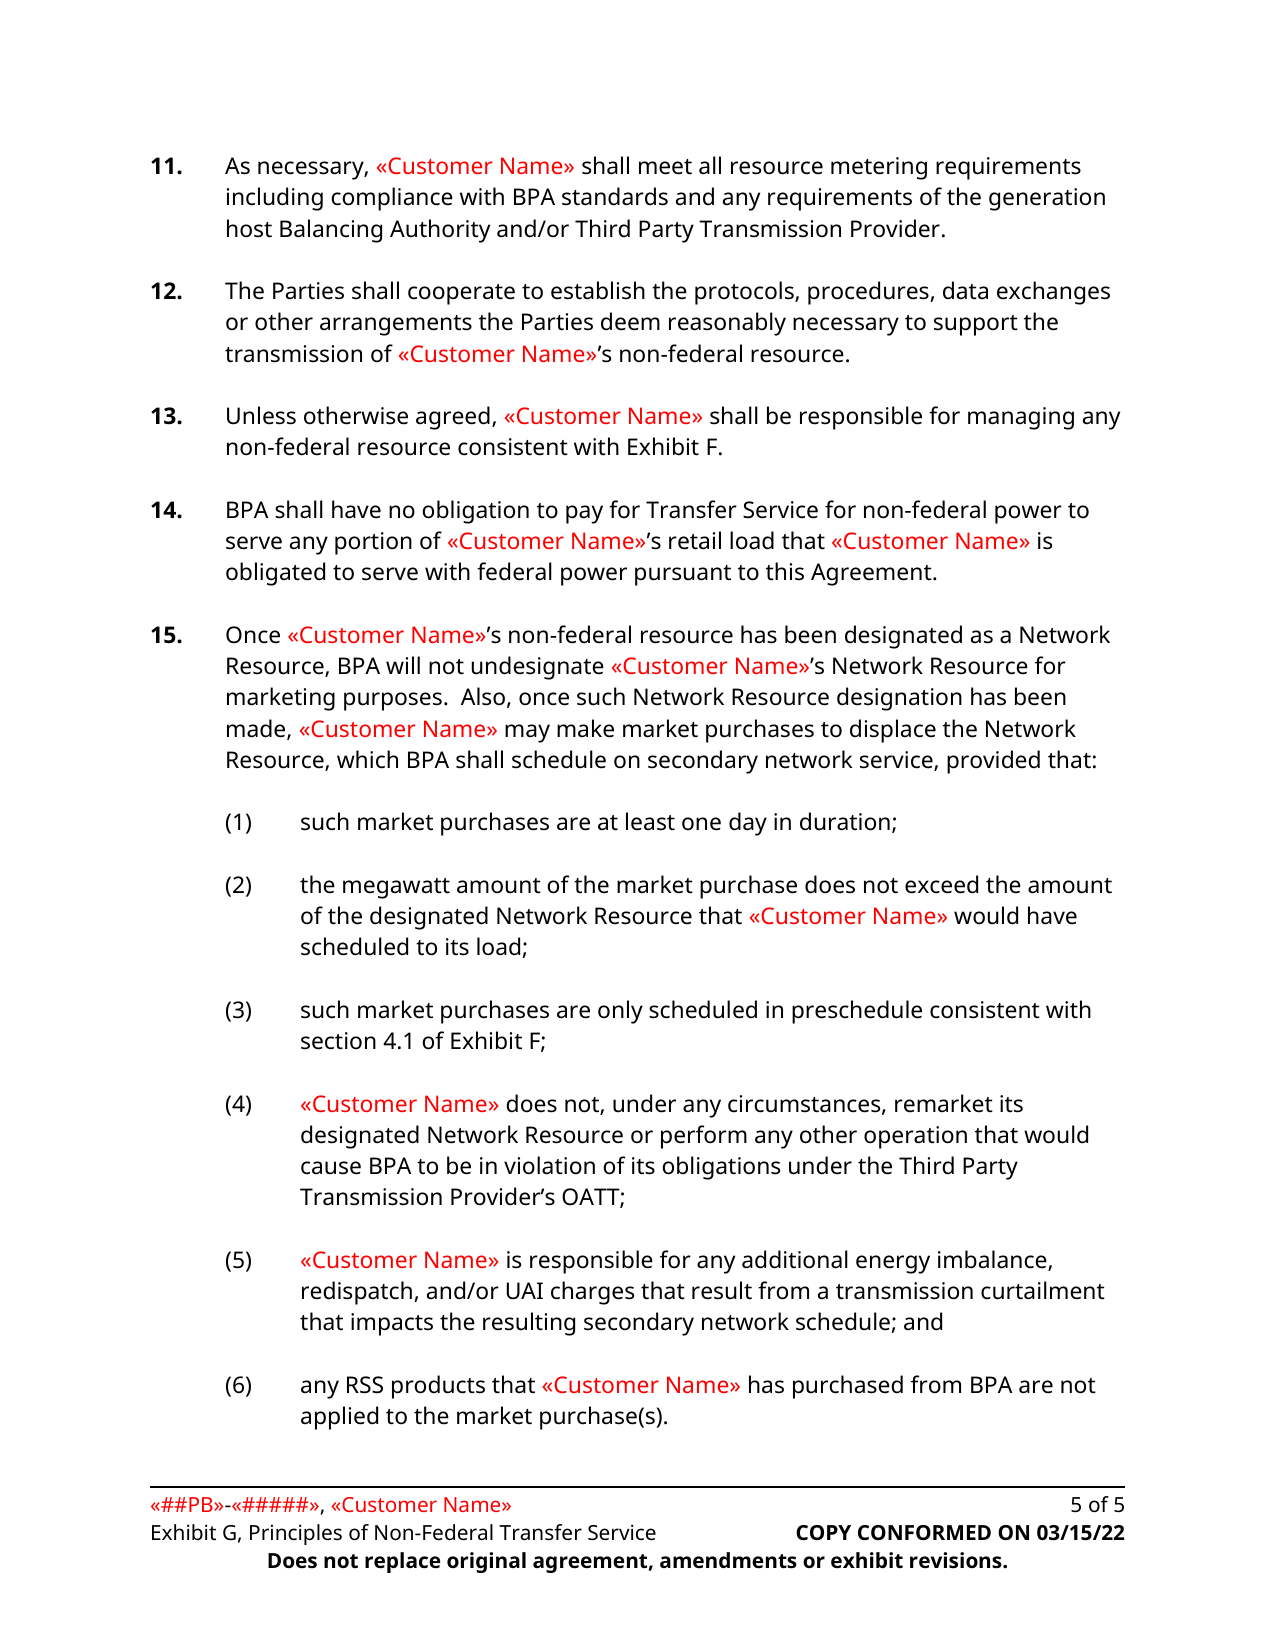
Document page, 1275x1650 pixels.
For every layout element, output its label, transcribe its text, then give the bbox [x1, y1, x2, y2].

text (2) the megawatt amount of the market purchase does not exceed the amount of the designated Network Resource that «Customer Name» would have scheduled to its load; [225, 869, 1125, 962]
text 15. Once «Customer Name»’s non-federal resource has been designated as a Network Resource, BPA will not undesignate «Customer Name»’s Network Resource for marketing purposes. Also, once such Network Resource designation has been made, «Customer Name» may make market purchases to displace the Network Resource, which BPA shall schedule on secondary network service, provided that: [150, 619, 1125, 775]
text (6) any RSS products that «Customer Name» has purchased from BPA are not applied to the market purchase(s). [225, 1369, 1125, 1431]
text (5) «Customer Name» is responsible for any additional energy imbalance, redispatch, and/or UAI charges that result from a transmission curtailment that impacts the resulting secondary network schedule; and [225, 1244, 1125, 1337]
text 11. As necessary, «Customer Name» shall meet all resource metering requirements including compliance with BPA standards and any requirements of the generation host Balancing Authority and/or Third Party Transmission Provider. [150, 150, 1125, 244]
text 13. Unless otherwise agreed, «Customer Name» shall be responsible for managing any non-federal resource consistent with Exhibit F. [150, 400, 1125, 462]
text (4) «Customer Name» does not, under any circumstances, remarket its designated Network Resource or perform any other operation that would cause BPA to be in violation of its obligations under the Third Party Transmission Provider’s OATT; [225, 1087, 1125, 1212]
text 12. The Parties shall cooperate to establish the protocols, procedures, data exchanges or other arrangements the Parties deem reasonably necessary to support the transmission of «Customer Name»’s non-federal resource. [150, 275, 1125, 369]
text (3) such market purchases are only scheduled in preschedule consistent with section 4.1 of Exhibit F; [225, 994, 1125, 1056]
text (1) such market purchases are at least one day in duration; [225, 806, 1125, 837]
text 14. BPA shall have no obligation to pay for Transfer Service for non-federal power to serve any portion of «Customer Name»’s retail load that «Customer Name» is obligated to serve with federal power pursuant to this Agreement. [150, 494, 1125, 587]
